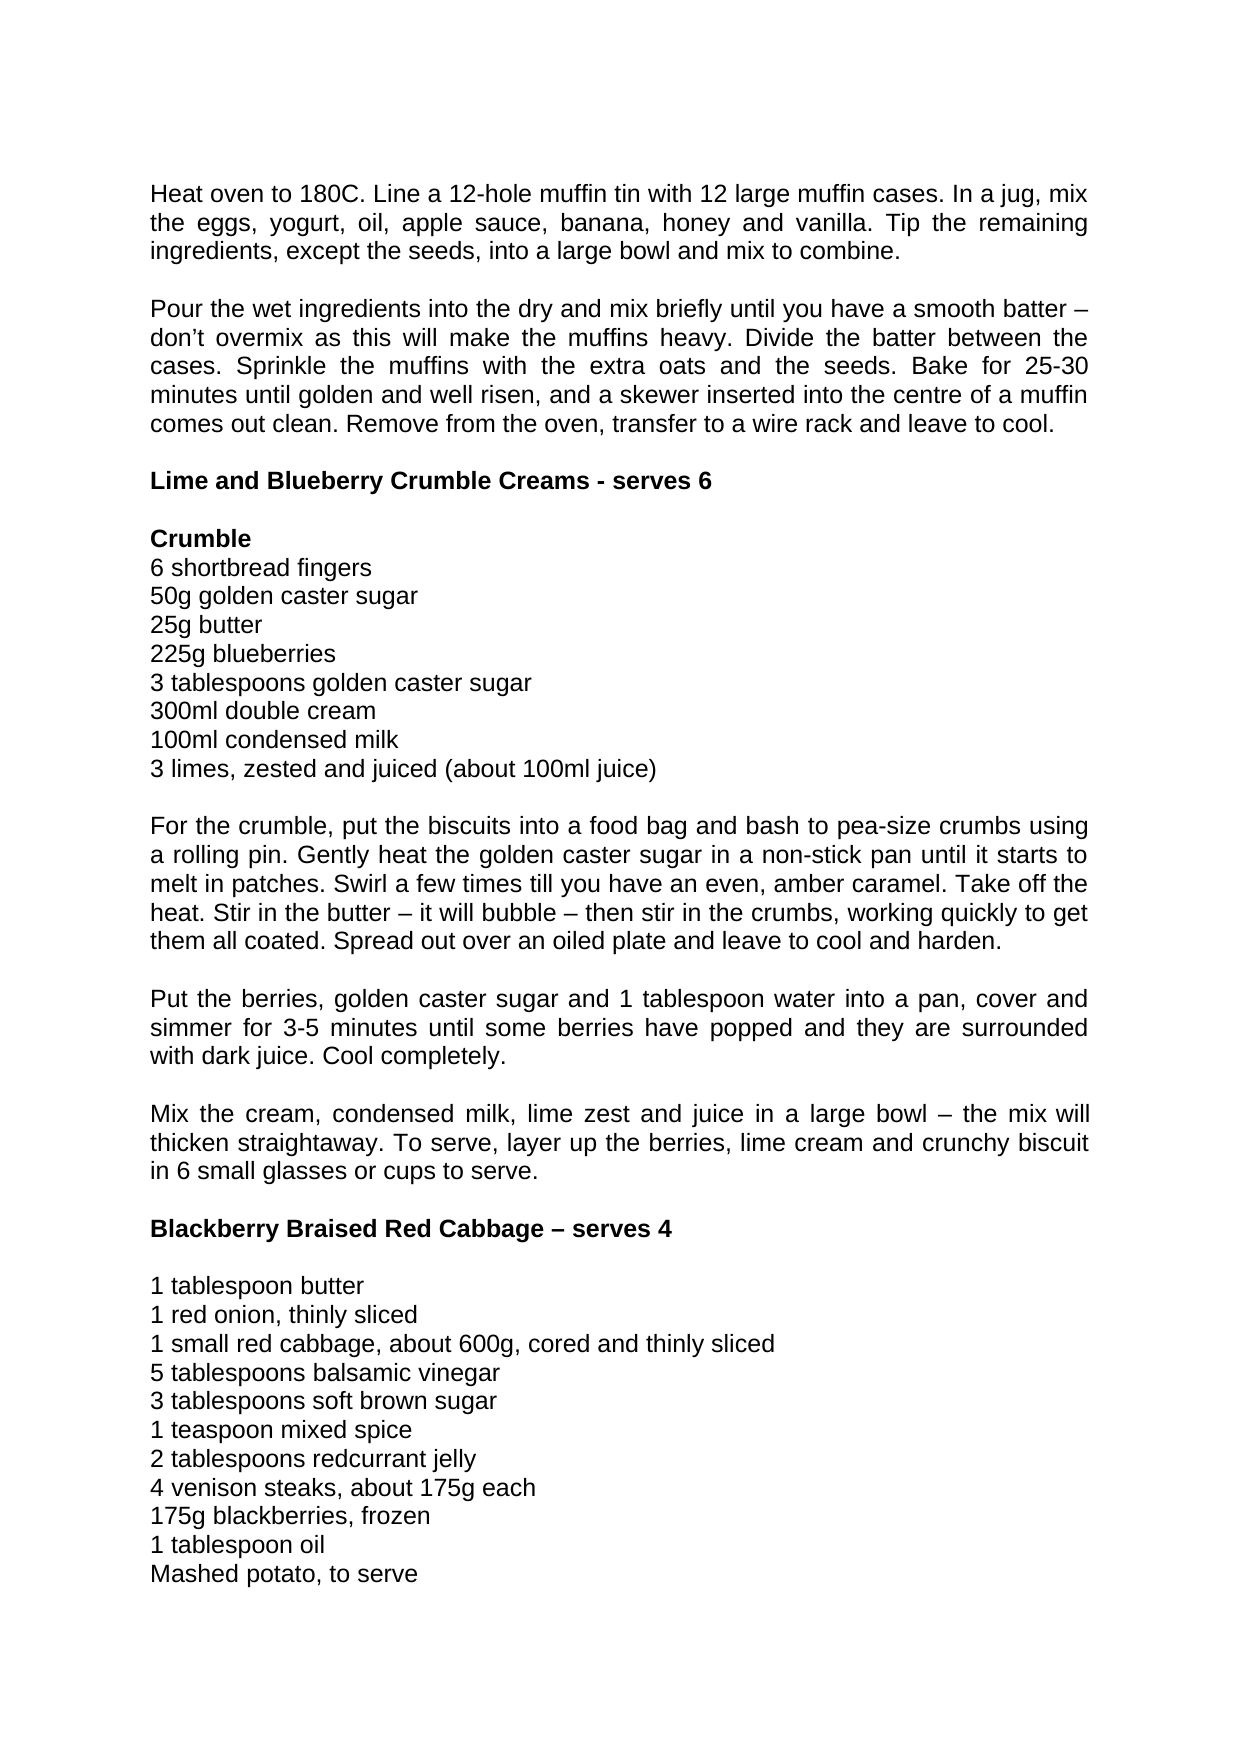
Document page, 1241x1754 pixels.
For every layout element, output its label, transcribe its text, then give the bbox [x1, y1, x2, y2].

text 225g blueberries [150, 639, 1090, 667]
text 3 tablespoons golden caster sugar [150, 667, 1090, 696]
text 4 venison steaks, about 175g each [150, 1472, 1090, 1501]
text Lime and Blueberry Crumble Creams - serves 6 [150, 466, 1090, 495]
text 1 teaspoon mixed spice [150, 1415, 1090, 1444]
text 175g blackberries, frozen [150, 1501, 1090, 1530]
text 6 shortbread fingers [150, 552, 1090, 581]
text 5 tablespoons balsamic vinegar [150, 1357, 1090, 1386]
text Crumble [150, 524, 1090, 552]
text Mashed potato, to serve [150, 1559, 1090, 1587]
text 3 limes, zested and juiced (about 100ml juice) [150, 754, 1090, 782]
text Heat oven to 180C. Line a 12-hole muffin tin with 12 large muffin cases. In a jug, mix the eggs, yogurt, oil, apple sauce, banana, honey and vanilla. Tip the remaining ingredients, except the seeds, into a large bowl and mix to combine. [150, 179, 1090, 265]
text For the crumble, put the biscuits into a food bag and bash to pea-size crumbs using a rolling pin. Gently heat the golden caster sugar in a non-stick pan until it starts to melt in patches. Swirl a few times till you have an even, amber caramel. Take off the heat. Stir in the butter – it will bubble – then stir in the crumbs, working quickly to get them all coated. Spread out over an oiled plate and leave to cool and harden. [150, 811, 1090, 955]
text 1 tablespoon oil [150, 1530, 1090, 1559]
text Pour the wet ingredients into the dry and mix briefly until you have a smooth batter – don’t overmix as this will make the muffins heavy. Divide the batter between the cases. Sprinkle the muffins with the extra oats and the seeds. Bake for 25-30 minutes until golden and well risen, and a skewer inserted into the centre of a muffin comes out clean. Remove from the oven, transfer to a wire rack and leave to cool. [150, 294, 1090, 437]
text 1 red onion, thinly sliced [150, 1300, 1090, 1329]
text Put the berries, golden caster sugar and 1 tablespoon water into a pan, cover and simmer for 3-5 minutes until some berries have popped and they are surrounded with dark juice. Cool completely. [150, 984, 1090, 1070]
text 100ml condensed milk [150, 725, 1090, 754]
text 3 tablespoons soft brown sugar [150, 1386, 1090, 1415]
text 300ml double cream [150, 696, 1090, 725]
text Blackberry Braised Red Cabbage – serves 4 [150, 1214, 1090, 1242]
text 1 tablespoon butter [150, 1271, 1090, 1300]
text 25g butter [150, 610, 1090, 639]
text Mix the cream, condensed milk, lime zest and juice in a large bowl – the mix will thicken straightaway. To serve, layer up the berries, lime cream and crunchy biscuit in 6 small glasses or cups to serve. [150, 1099, 1090, 1185]
text 50g golden caster sugar [150, 581, 1090, 610]
text 1 small red cabbage, about 600g, cored and thinly sliced [150, 1329, 1090, 1357]
text 2 tablespoons redcurrant jelly [150, 1444, 1090, 1472]
